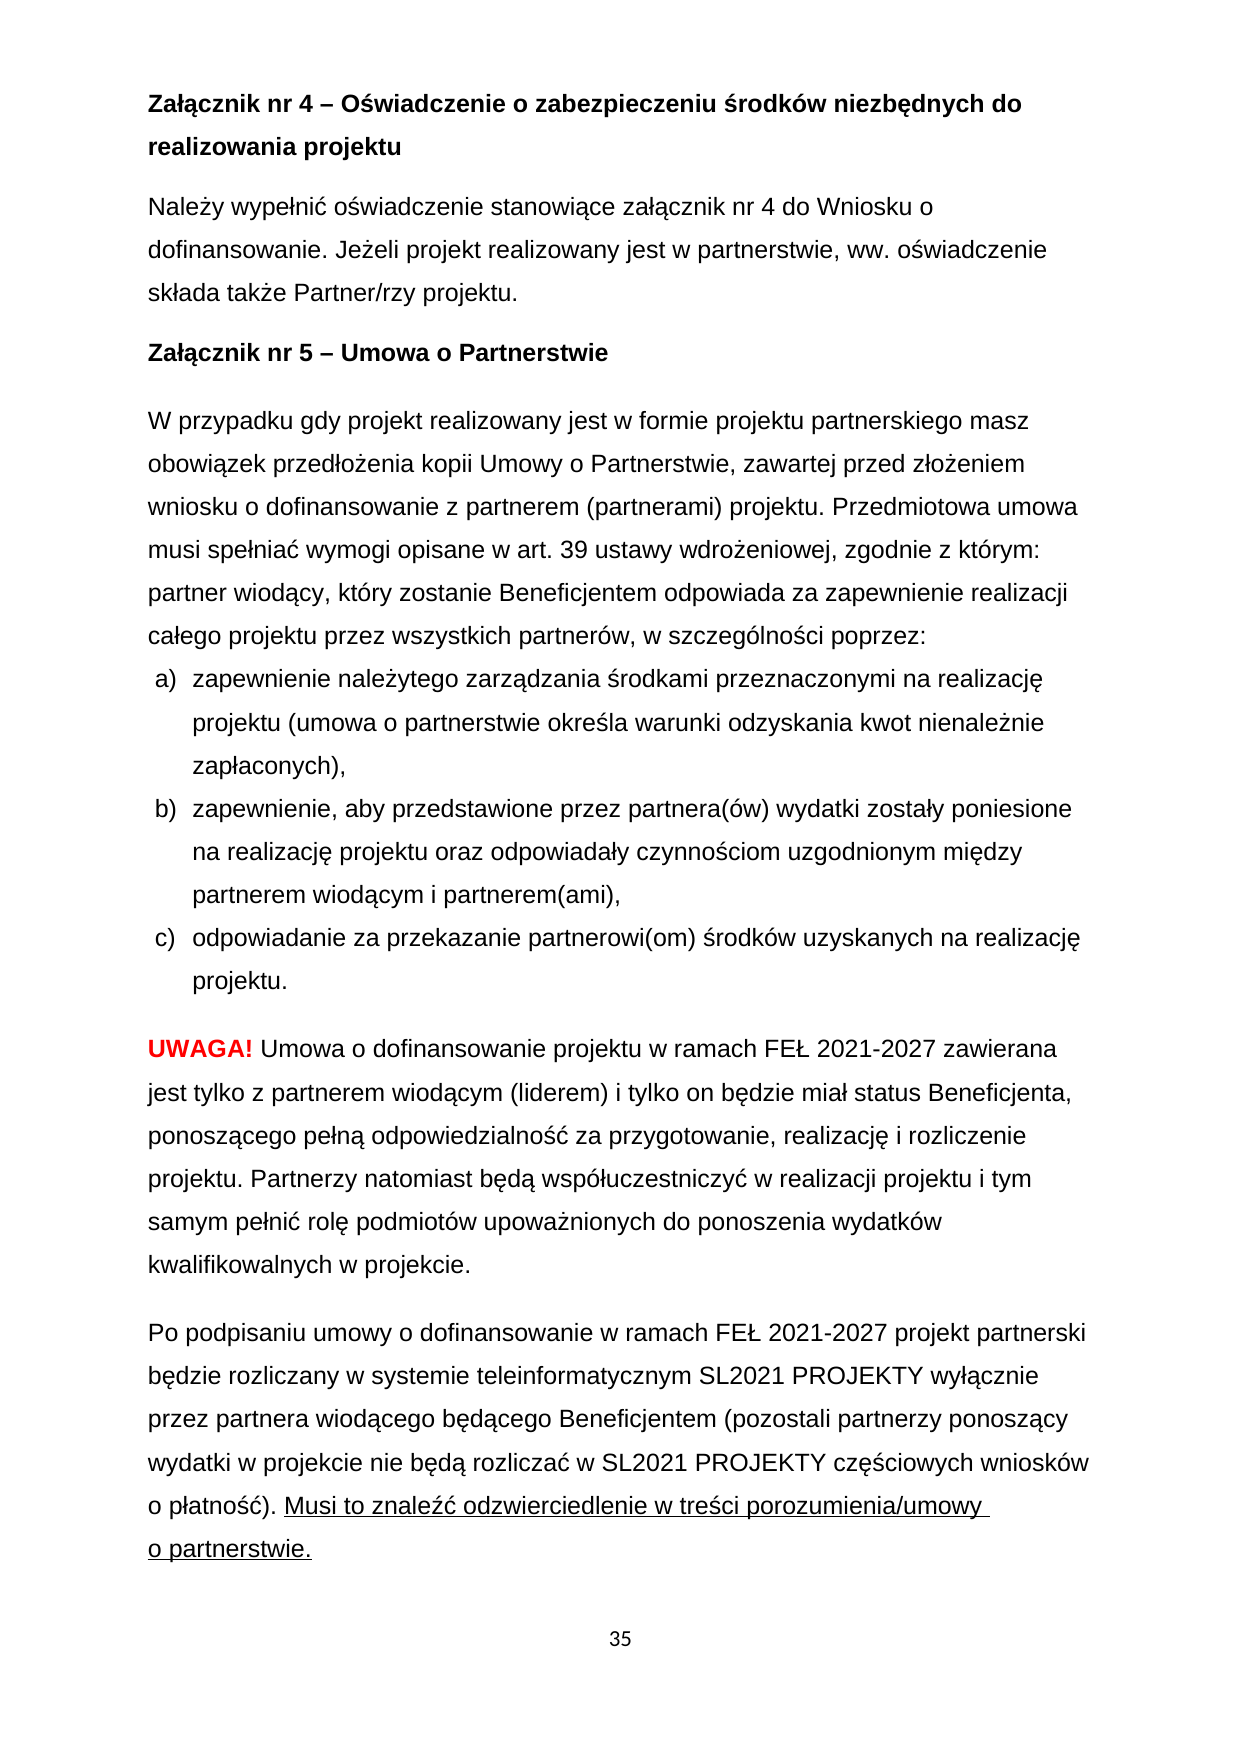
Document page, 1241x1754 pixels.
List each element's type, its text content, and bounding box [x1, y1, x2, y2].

text Po podpisaniu umowy o dofinansowanie w ramach FEŁ 2021-2027 projekt partnerski będzie rozliczany w systemie teleinformatycznym SL2021 PROJEKTY wyłącznie przez partnera wiodącego będącego Beneficjentem (pozostali partnerzy ponoszący wydatki w projekcie nie będą rozliczać w SL2021 PROJEKTY częściowych wniosków o płatność). Musi to znaleźć odzwierciedlenie w treści porozumienia/umowy o partnerstwie. [148, 1318, 1093, 1563]
text Należy wypełnić oświadczenie stanowiące załącznik nr 4 do Wniosku o dofinansowanie. Jeżeli projekt realizowany jest w partnerstwie, ww. oświadczenie składa także Partner/rzy projektu. [148, 192, 1093, 307]
text partner wiodący, który zostanie Beneficjentem odpowiada za zapewnienie realizacji całego projektu przez wszystkich partnerów, w szczególności poprzez: [148, 578, 1093, 650]
text Załącznik nr 5 – Umowa o Partnerstwie [148, 338, 1100, 366]
list odpowiadanie za przekazanie partnerowi(om) środków uzyskanych na realizację projektu. [154, 923, 1093, 995]
list zapewnienie, aby przedstawione przez partnera(ów) wydatki zostały poniesione na realizację projektu oraz odpowiadały czynnościom uzgodnionym między partnerem wiodącym i partnerem(ami), [154, 794, 1093, 909]
text W przypadku gdy projekt realizowany jest w formie projektu partnerskiego masz obowiązek przedłożenia kopii Umowy o Partnerstwie, zawartej przed złożeniem wniosku o dofinansowanie z partnerem (partnerami) projektu. Przedmiotowa umowa musi spełniać wymogi opisane w art. 39 ustawy wdrożeniowej, zgodnie z którym: [148, 406, 1093, 564]
text UWAGA! Umowa o dofinansowanie projektu w ramach FEŁ 2021-2027 zawierana jest tylko z partnerem wiodącym (liderem) i tylko on będzie miał status Beneficjenta, ponoszącego pełną odpowiedzialność za przygotowanie, realizację i rozliczenie projektu. Partnerzy natomiast będą współuczestniczyć w realizacji projektu i tym samym pełnić rolę podmiotów upoważnionych do ponoszenia wydatków kwalifikowalnych w projekcie. [148, 1034, 1093, 1279]
list zapewnienie należytego zarządzania środkami przeznaczonymi na realizację projektu (umowa o partnerstwie określa warunki odzyskania kwot nienależnie zapłaconych), [154, 664, 1093, 779]
text Załącznik nr 4 – Oświadczenie o zabezpieczeniu środków niezbędnych do realizowania projektu [148, 89, 1093, 161]
